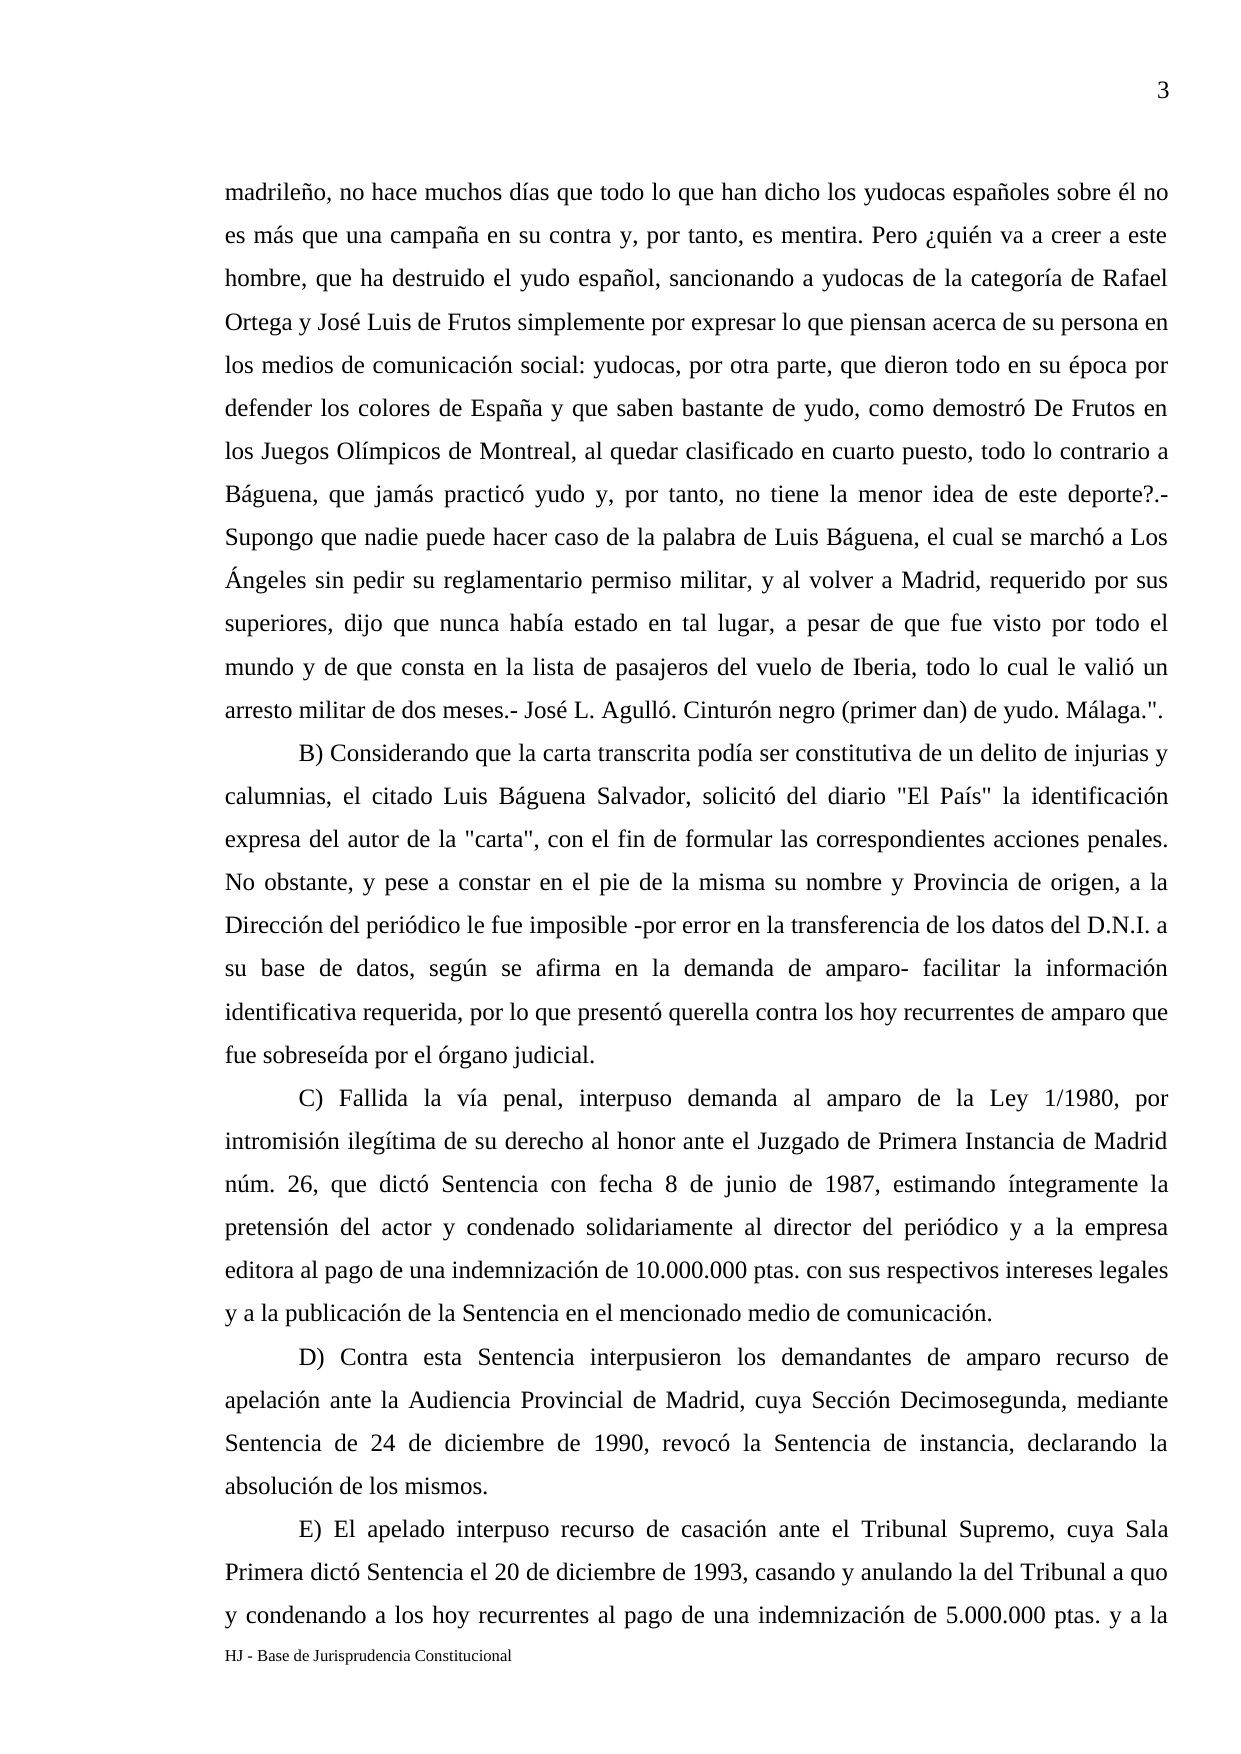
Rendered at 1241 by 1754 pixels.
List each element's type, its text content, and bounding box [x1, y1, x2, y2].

text D) Contra esta Sentencia interpusieron los demandantes de amparo recurso de apelación ante la Audiencia Provincial de Madrid, cuya Sección Decimosegunda, mediante Sentencia de 24 de diciembre de 1990, revocó la Sentencia de instancia, declarando la absolución de los mismos. [224, 1342, 1169, 1500]
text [224, 177, 1169, 723]
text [224, 1514, 1169, 1629]
text B) Considerando que la carta transcrita podía ser constitutiva de un delito de injurias y calumnias, el citado Luis Báguena Salvador, solicitó del diario "El País" la identificación expresa del autor de la "carta", con el fin de formular las correspondientes acciones penales. No obstante, y pese a constar en el pie de la misma su nombre y Provincia de origen, a la Dirección del periódico le fue imposible -por error en la transferencia de los datos del D.N.I. a su base de datos, según se afirma en la demanda de amparo- facilitar la información identificativa requerida, por lo que presentó querella contra los hoy recurrentes de amparo que fue sobreseída por el órgano judicial. [224, 738, 1169, 1068]
text C) Fallida la vía penal, interpuso demanda al amparo de la Ley 1/1980, por intromisión ilegítima de su derecho al honor ante el Juzgado de Primera Instancia de Madrid núm. 26, que dictó Sentencia con fecha 8 de junio de 1987, estimando íntegramente la pretensión del actor y condenado solidariamente al director del periódico y a la empresa editora al pago de una indemnización de 10.000.000 ptas. con sus respectivos intereses legales y a la publicación de la Sentencia en el mencionado medio de comunicación. [224, 1083, 1169, 1327]
